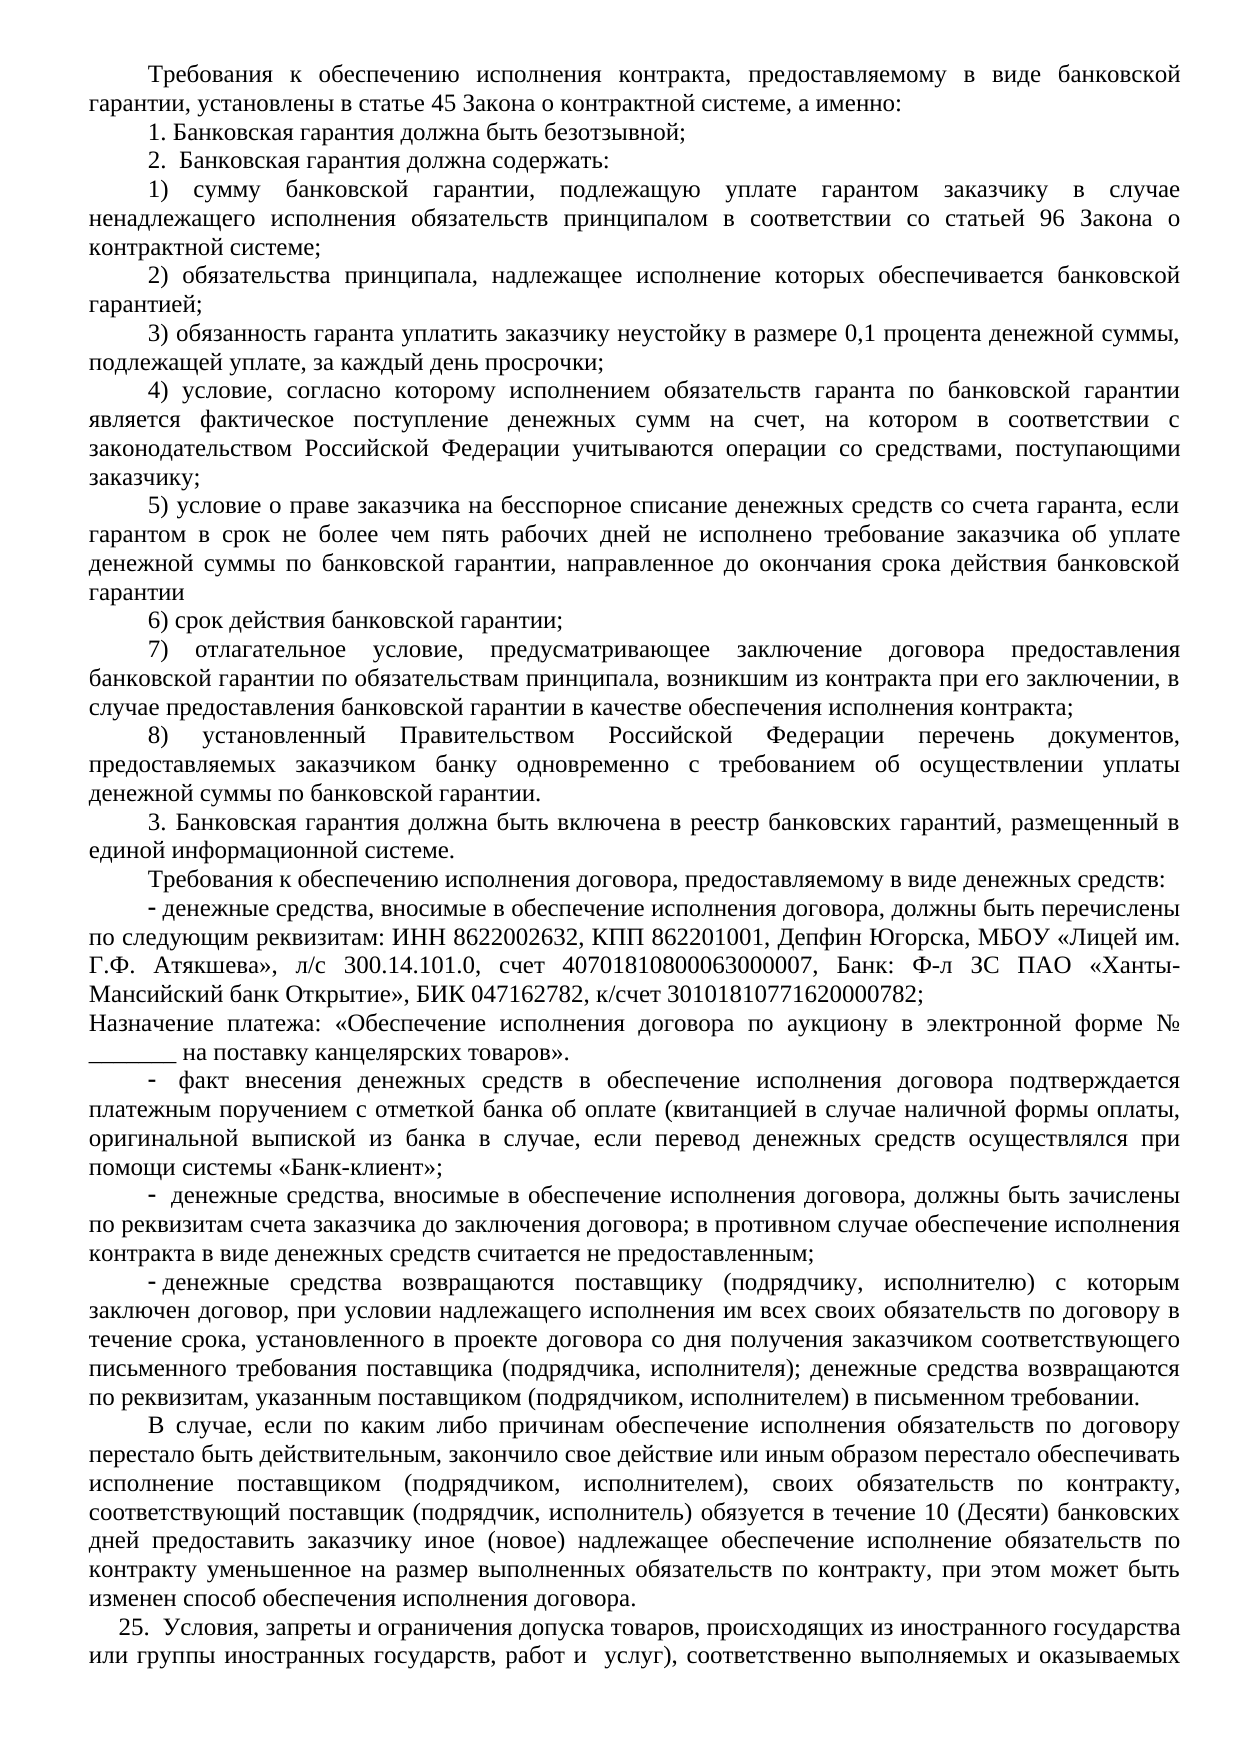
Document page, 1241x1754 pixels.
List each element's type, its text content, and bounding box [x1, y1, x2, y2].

subtitle В случае, если по каким либо причинам обеспечение исполнения обязательств по договору перестало быть действительным, закончило свое действие или иным образом перестало обеспечивать исполнение поставщиком (подрядчиком, исполнителем), своих обязательств по контракту, соответствующий поставщик (подрядчик, исполнитель) обязуется в течение 10 (Десяти) банковских дней предоставить заказчику иное (новое) надлежащее обеспечение исполнение обязательств по контракту уменьшенное на размер выполненных обязательств по контракту, при этом может быть изменен способ обеспечения исполнения договора. [89, 1410, 1181, 1612]
subtitle 2. Банковская гарантия должна содержать: [89, 145, 1181, 174]
subtitle 8) установленный Правительством Российской Федерации перечень документов, предоставляемых заказчиком банку одновременно с требованием об осуществлении уплаты денежной суммы по банковской гарантии. [89, 720, 1181, 807]
subtitle Требования к обеспечению исполнения контракта, предоставляемому в виде банковской гарантии, установлены в статье 45 Закона о контрактной системе, а именно: [89, 59, 1181, 117]
subtitle факт внесения денежных средств в обеспечение исполнения договора подтверждается платежным поручением с отметкой банка об оплате (квитанцией в случае наличной формы оплаты, оригинальной выпиской из банка в случае, если перевод денежных средств осуществлялся при помощи системы «Банк-клиент»; [89, 1065, 1181, 1180]
subtitle Требования к обеспечению исполнения договора, предоставляемому в виде денежных средств: [89, 864, 1181, 893]
subtitle 2) обязательства принципала, надлежащее исполнение которых обеспечивается банковской гарантией; [89, 260, 1181, 318]
subtitle 5) условие о праве заказчика на бесспорное списание денежных средств со счета гаранта, если гарантом в срок не более чем пять рабочих дней не исполнено требование заказчика об уплате денежной суммы по банковской гарантии, направленное до окончания срока действия банковской гарантии [89, 490, 1181, 605]
subtitle 4) условие, согласно которому исполнением обязательств гаранта по банковской гарантии является фактическое поступление денежных сумм на счет, на котором в соответствии с законодательством Российской Федерации учитываются операции со средствами, поступающими заказчику; [89, 375, 1181, 490]
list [89, 1612, 1181, 1669]
text Назначение платежа: «Обеспечение исполнения договора по аукциону в электронной форме № _______ на поставку канцелярских товаров». [89, 1008, 1181, 1065]
subtitle денежные средства возвращаются поставщику (подрядчику, исполнителю) с которым заключен договор, при условии надлежащего исполнения им всех своих обязательств по договору в течение срока, установленного в проекте договора со дня получения заказчиком соответствующего письменного требования поставщика (подрядчика, исполнителя); денежные средства возвращаются по реквизитам, указанным поставщиком (подрядчиком, исполнителем) в письменном требовании. [89, 1267, 1181, 1410]
subtitle 3) обязанность гаранта уплатить заказчику неустойку в размере 0,1 процента денежной суммы, подлежащей уплате, за каждый день просрочки; [89, 318, 1181, 375]
subtitle денежные средства, вносимые в обеспечение исполнения договора, должны быть перечислены по следующим реквизитам: ИНН 8622002632, КПП 862201001, Депфин Югорска, МБОУ «Лицей им. Г.Ф. Атякшева», л/с 300.14.101.0, счет 40701810800063000007, Банк: Ф-л ЗС ПАО «Ханты-Мансийский банк Открытие», БИК 047162782, к/счет 30101810771620000782; [89, 893, 1181, 1008]
subtitle 6) срок действия банковской гарантии; [89, 605, 1181, 634]
subtitle 3. Банковская гарантия должна быть включена в реестр банковских гарантий, размещенный в единой информационной системе. [89, 807, 1181, 864]
subtitle 1) сумму банковской гарантии, подлежащую уплате гарантом заказчику в случае ненадлежащего исполнения обязательств принципалом в соответствии со статьей 96 Закона о контрактной системе; [89, 174, 1181, 260]
subtitle 7) отлагательное условие, предусматривающее заключение договора предоставления банковской гарантии по обязательствам принципала, возникшим из контракта при его заключении, в случае предоставления банковской гарантии в качестве обеспечения исполнения контракта; [89, 634, 1181, 720]
subtitle денежные средства, вносимые в обеспечение исполнения договора, должны быть зачислены по реквизитам счета заказчика до заключения договора; в противном случае обеспечение исполнения контракта в виде денежных средств считается не предоставленным; [89, 1180, 1181, 1267]
subtitle 1. Банковская гарантия должна быть безотзывной; [89, 117, 1181, 145]
